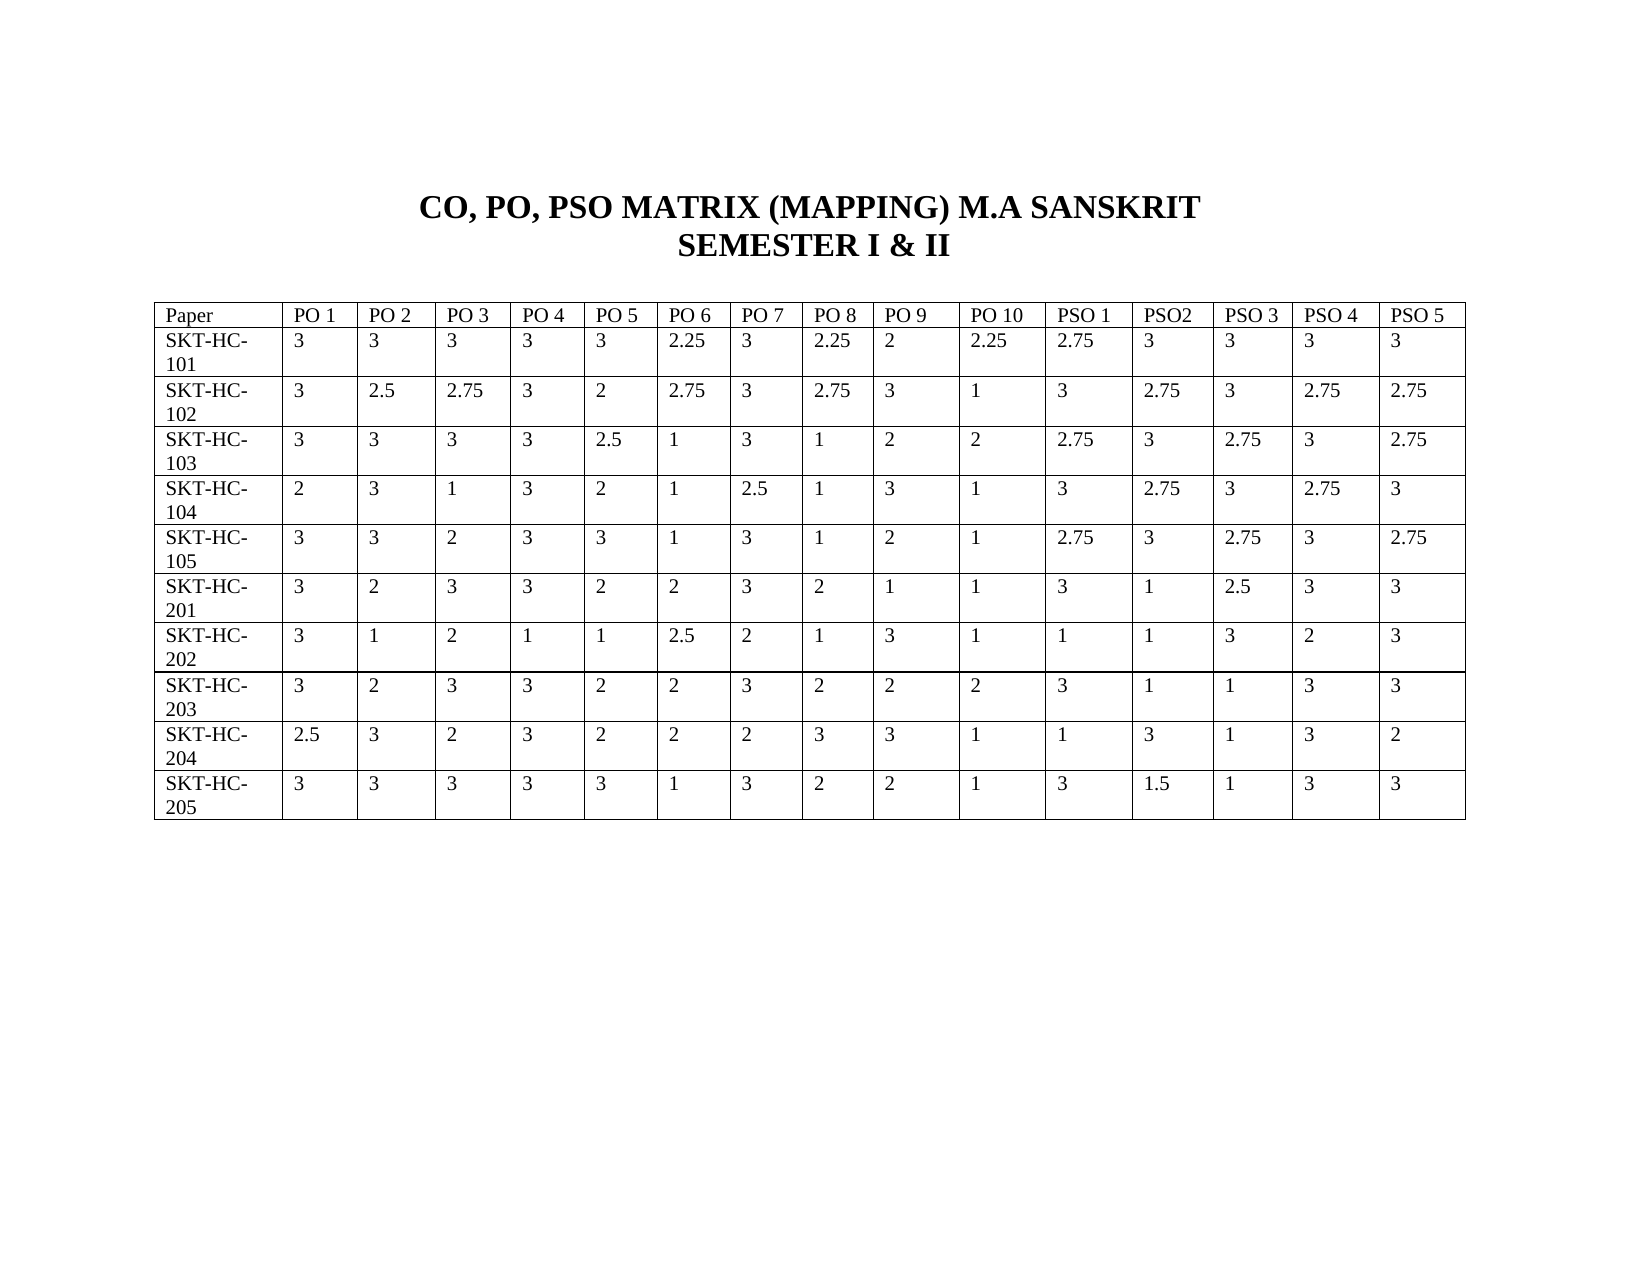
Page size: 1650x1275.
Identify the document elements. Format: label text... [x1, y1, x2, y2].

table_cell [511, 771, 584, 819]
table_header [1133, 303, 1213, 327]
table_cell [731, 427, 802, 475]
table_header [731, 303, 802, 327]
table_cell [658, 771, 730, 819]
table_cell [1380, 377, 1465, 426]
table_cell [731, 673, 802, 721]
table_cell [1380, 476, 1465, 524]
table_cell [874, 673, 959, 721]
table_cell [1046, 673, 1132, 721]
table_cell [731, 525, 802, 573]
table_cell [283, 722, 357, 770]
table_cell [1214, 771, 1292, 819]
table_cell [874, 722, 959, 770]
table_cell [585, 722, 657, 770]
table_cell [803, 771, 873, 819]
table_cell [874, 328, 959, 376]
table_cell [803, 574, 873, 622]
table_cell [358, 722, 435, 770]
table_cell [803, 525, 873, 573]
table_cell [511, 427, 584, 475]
text CO, PO, PSO MATRIX (MAPPING) M.A SANSKRIT [120, 187, 1500, 226]
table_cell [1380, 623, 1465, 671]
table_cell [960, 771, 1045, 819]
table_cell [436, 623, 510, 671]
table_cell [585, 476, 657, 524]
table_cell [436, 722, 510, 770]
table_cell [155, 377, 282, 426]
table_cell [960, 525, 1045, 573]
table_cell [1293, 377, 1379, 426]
text SEMESTER I & II [120, 226, 1500, 264]
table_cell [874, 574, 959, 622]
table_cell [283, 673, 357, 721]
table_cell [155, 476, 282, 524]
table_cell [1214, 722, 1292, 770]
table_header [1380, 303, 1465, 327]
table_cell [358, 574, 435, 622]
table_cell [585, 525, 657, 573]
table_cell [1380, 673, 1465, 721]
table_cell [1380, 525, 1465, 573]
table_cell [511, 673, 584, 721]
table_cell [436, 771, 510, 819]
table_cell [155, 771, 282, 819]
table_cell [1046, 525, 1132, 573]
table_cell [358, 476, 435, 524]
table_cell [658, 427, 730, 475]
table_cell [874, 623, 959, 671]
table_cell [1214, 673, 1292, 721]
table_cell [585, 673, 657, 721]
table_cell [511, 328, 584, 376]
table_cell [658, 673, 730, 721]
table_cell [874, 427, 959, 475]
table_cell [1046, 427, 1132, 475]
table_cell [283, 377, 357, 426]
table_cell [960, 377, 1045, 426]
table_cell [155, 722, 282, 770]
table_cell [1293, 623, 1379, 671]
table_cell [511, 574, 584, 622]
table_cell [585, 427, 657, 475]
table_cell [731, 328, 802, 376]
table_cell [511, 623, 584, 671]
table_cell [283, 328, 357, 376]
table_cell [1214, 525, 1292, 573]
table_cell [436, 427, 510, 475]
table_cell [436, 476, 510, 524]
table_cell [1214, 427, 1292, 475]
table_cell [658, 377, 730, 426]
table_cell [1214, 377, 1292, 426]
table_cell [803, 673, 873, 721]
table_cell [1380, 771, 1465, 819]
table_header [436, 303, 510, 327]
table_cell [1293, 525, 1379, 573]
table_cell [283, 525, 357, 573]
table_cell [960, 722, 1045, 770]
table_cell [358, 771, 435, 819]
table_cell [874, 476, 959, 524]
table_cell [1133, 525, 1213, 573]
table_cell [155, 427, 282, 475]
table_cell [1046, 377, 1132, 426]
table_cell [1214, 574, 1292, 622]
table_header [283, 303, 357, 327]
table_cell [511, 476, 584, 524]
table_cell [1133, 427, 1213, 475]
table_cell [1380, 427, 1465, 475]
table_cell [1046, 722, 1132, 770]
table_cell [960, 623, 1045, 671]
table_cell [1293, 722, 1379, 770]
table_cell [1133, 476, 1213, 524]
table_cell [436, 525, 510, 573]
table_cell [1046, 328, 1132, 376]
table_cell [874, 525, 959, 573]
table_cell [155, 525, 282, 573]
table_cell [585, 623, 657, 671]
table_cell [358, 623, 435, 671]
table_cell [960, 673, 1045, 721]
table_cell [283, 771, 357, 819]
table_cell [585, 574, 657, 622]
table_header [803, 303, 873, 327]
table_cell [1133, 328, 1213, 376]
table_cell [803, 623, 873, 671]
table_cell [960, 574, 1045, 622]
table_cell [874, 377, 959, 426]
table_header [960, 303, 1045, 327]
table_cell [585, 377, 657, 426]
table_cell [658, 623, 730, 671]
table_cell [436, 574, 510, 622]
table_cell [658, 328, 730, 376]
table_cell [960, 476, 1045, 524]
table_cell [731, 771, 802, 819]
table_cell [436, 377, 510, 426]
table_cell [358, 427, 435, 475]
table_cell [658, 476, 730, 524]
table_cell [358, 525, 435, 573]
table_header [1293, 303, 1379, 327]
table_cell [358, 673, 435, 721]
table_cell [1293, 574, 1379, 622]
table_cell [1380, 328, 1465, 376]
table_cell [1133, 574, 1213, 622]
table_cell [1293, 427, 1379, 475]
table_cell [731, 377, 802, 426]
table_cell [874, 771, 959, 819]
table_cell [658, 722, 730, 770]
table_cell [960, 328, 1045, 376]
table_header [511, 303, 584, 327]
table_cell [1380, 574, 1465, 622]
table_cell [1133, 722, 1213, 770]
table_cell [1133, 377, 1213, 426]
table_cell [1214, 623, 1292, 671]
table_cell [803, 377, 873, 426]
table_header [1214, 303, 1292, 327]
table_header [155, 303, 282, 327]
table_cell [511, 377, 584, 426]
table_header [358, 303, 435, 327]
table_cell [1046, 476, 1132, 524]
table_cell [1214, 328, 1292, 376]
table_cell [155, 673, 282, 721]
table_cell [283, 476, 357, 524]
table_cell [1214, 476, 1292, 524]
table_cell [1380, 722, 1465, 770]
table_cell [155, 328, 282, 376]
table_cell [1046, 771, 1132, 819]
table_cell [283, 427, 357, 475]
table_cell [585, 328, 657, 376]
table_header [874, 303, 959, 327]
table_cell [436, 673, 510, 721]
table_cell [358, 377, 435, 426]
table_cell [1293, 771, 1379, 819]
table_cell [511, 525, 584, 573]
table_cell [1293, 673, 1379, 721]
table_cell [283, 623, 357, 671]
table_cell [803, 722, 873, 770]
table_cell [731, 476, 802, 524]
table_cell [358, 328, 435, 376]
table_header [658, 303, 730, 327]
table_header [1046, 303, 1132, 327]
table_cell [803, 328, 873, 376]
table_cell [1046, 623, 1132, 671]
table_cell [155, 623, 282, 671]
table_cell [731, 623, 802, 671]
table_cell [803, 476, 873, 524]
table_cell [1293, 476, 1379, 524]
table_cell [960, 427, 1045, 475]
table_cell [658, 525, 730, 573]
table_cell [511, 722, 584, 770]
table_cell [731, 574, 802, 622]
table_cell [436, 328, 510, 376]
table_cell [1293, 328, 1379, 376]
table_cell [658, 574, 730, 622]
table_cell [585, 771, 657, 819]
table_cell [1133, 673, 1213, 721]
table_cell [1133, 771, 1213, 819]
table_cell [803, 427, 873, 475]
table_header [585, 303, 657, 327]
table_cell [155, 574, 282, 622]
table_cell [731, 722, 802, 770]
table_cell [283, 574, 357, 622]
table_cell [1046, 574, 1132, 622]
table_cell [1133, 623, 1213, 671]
